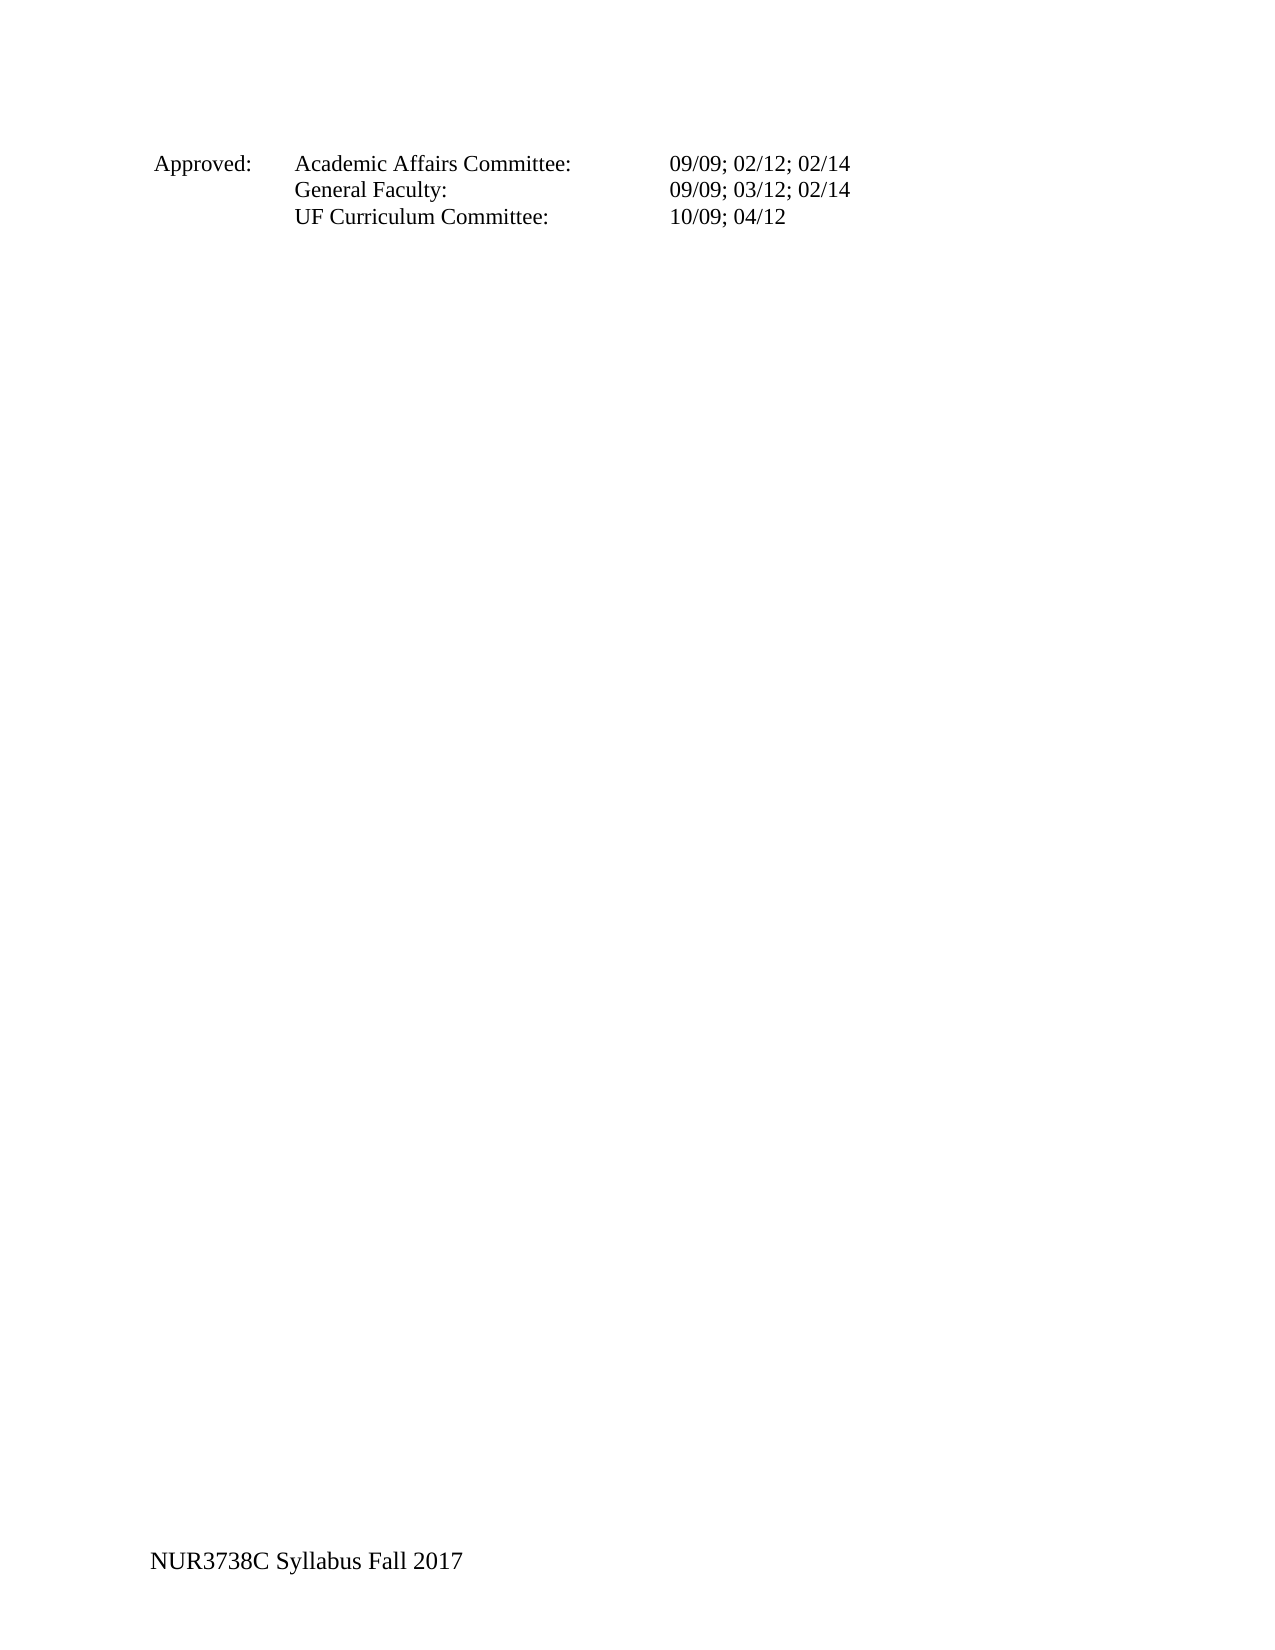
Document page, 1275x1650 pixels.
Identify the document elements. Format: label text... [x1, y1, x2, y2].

table_header 09/09; 02/12; 02/14 09/09; 03/12; 02/14 10/09; 04/12 [658, 150, 1146, 229]
table_header Academic Affairs Committee: General Faculty: UF Curriculum Committee: [283, 150, 658, 229]
table_header Approved: [143, 150, 283, 229]
